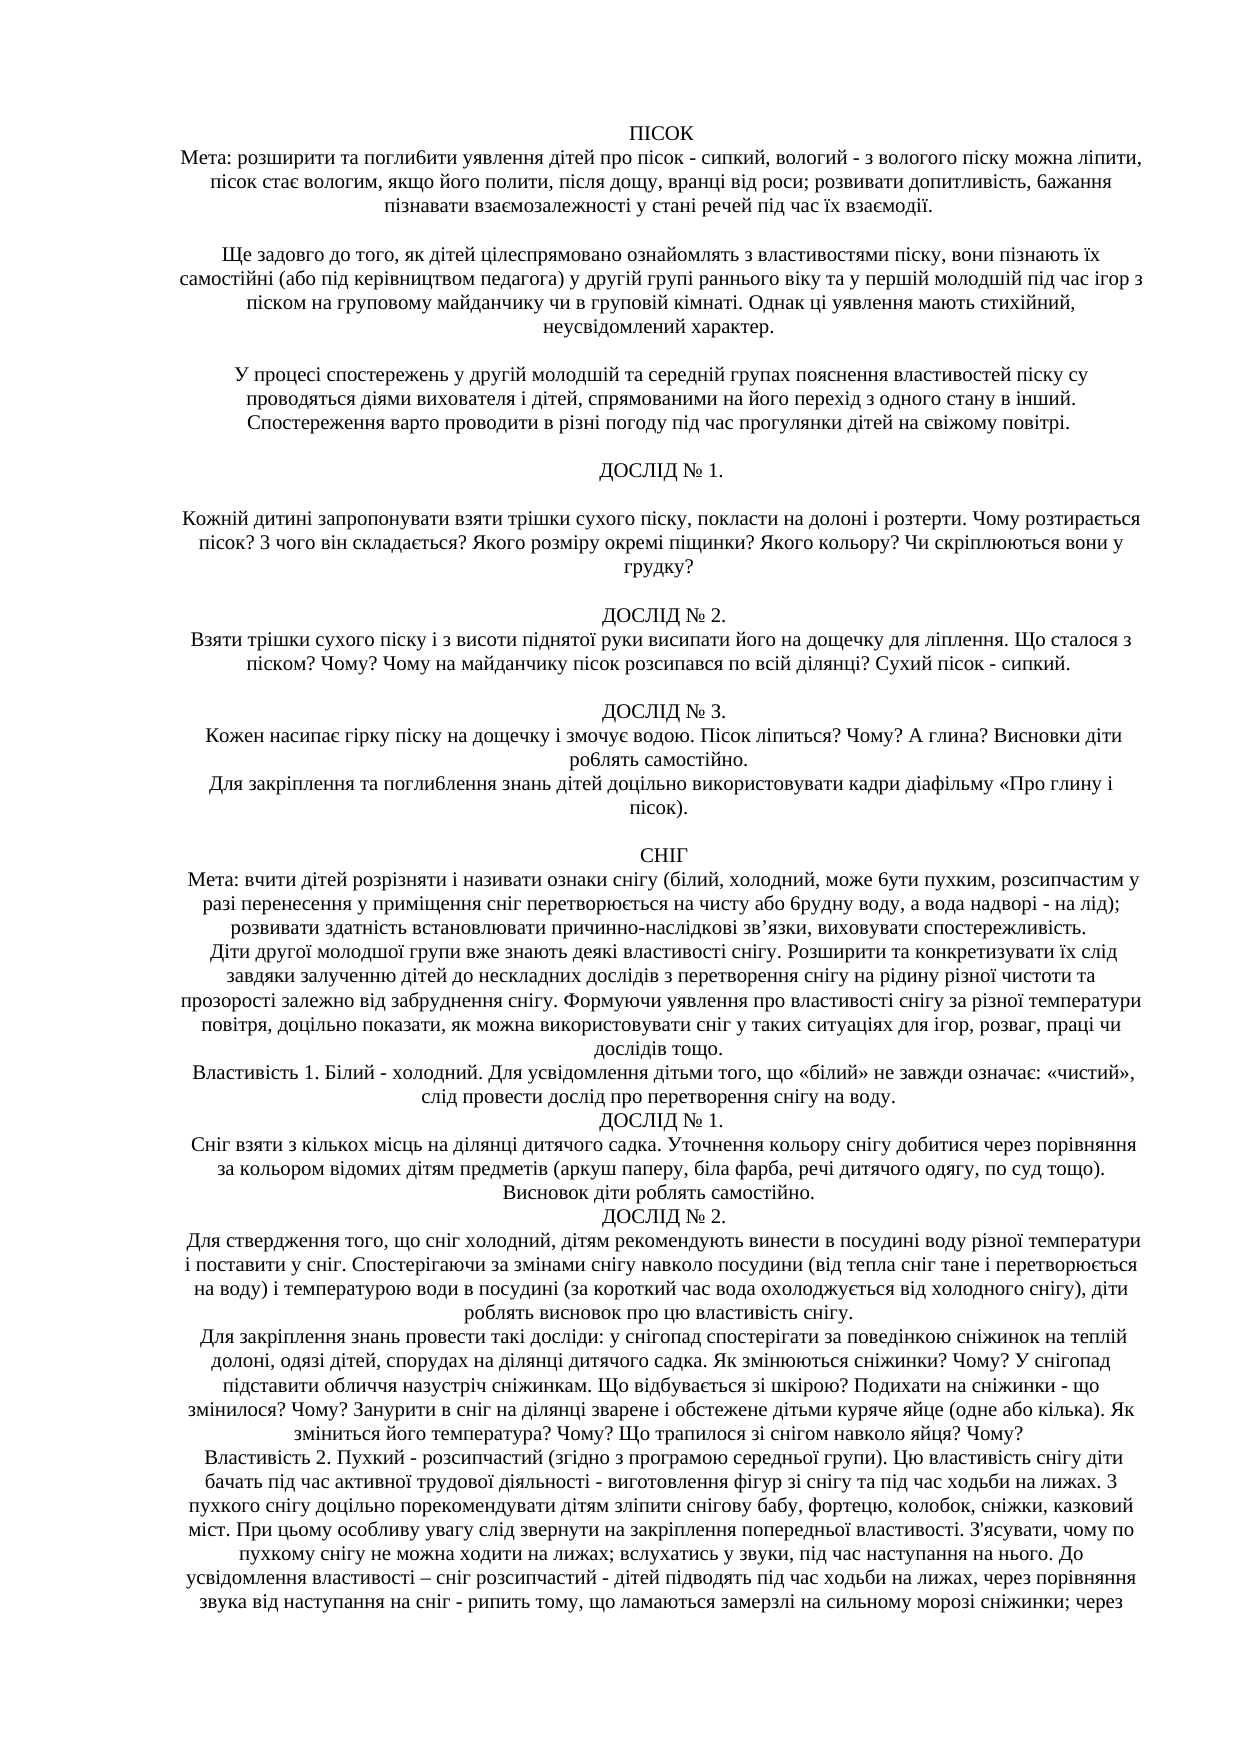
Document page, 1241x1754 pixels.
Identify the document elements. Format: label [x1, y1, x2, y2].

table_header [174, 118, 1148, 1616]
